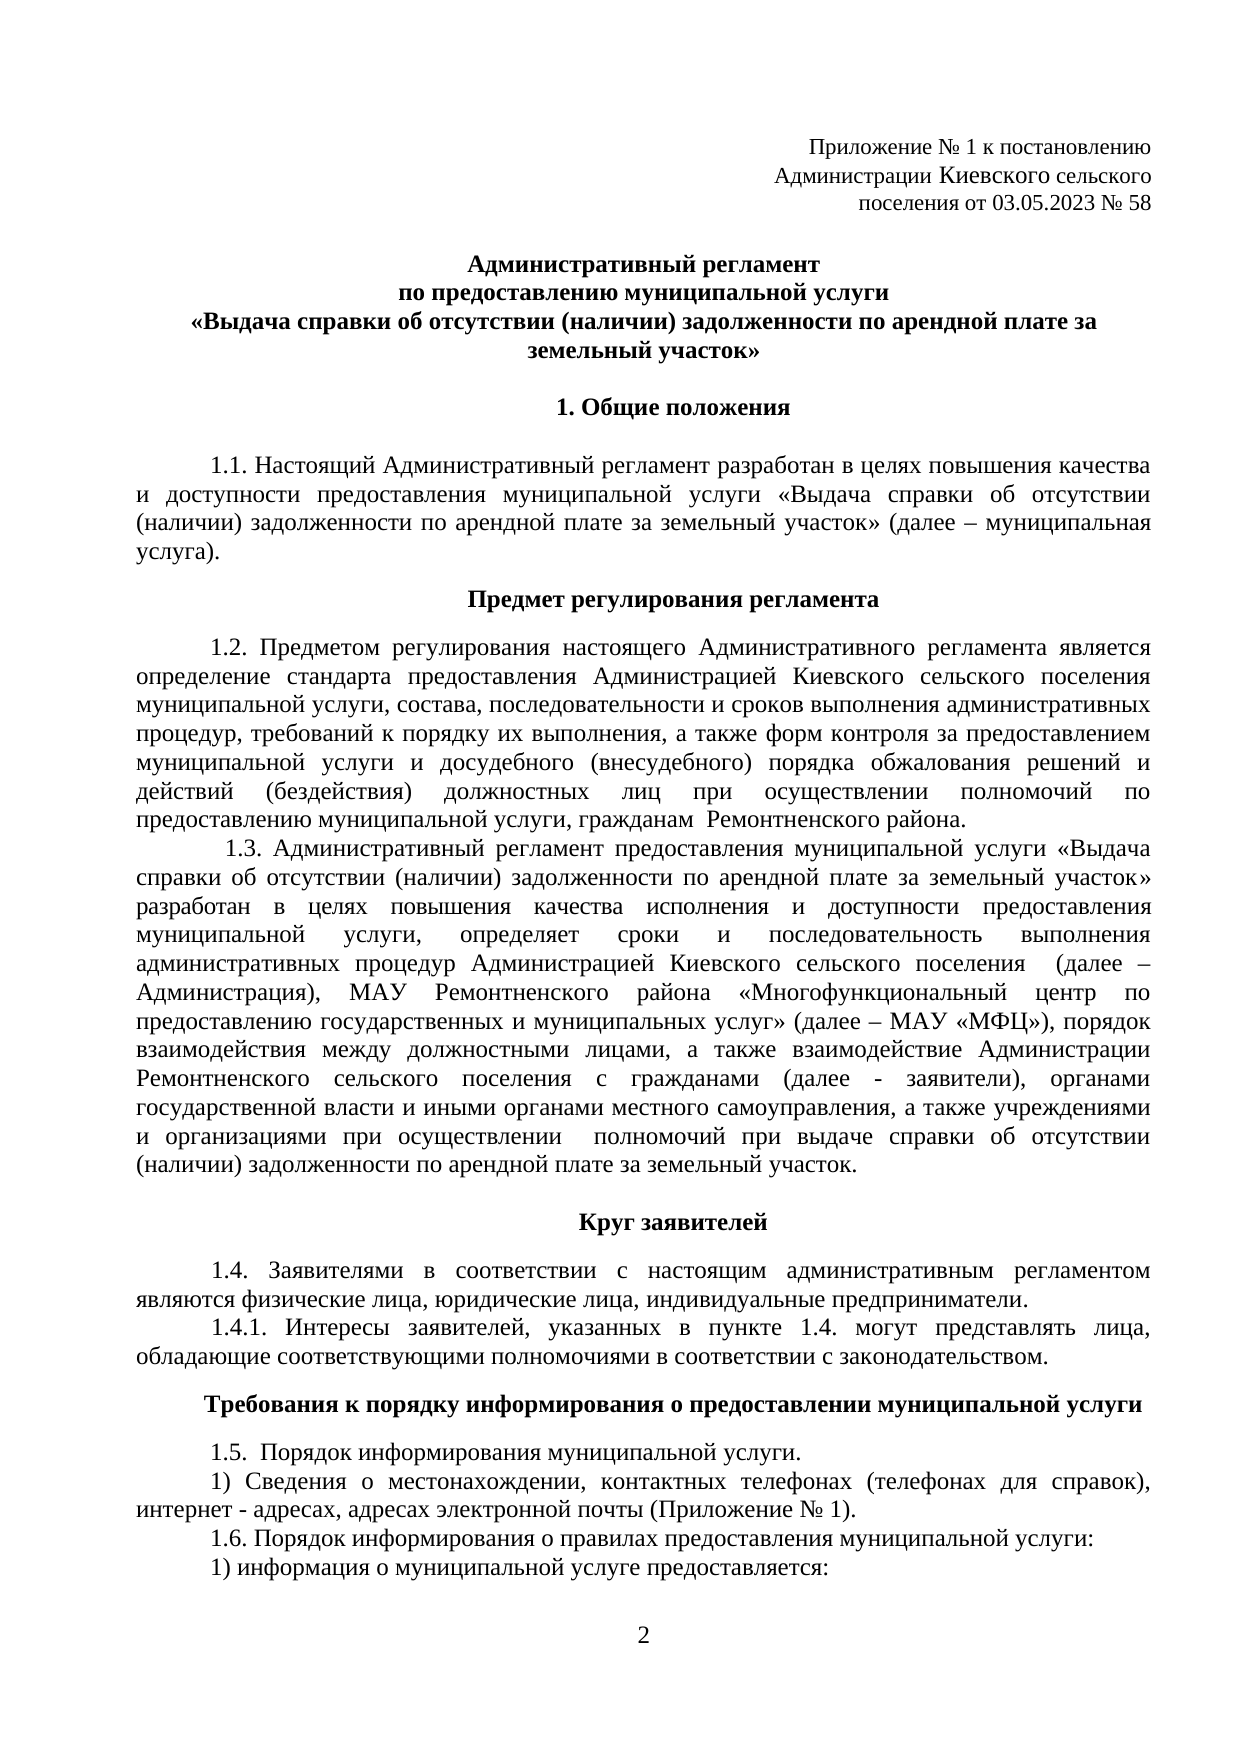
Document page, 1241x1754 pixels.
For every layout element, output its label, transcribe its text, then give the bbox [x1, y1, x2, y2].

text 1.3. Административный регламент предоставления муниципальной услуги «Выдача справки об отсутствии (наличии) задолженности по арендной плате за земельный участок» разработан в целях повышения качества исполнения и доступности предоставления муниципальной услуги, определяет сроки и последовательность выполнения административных процедур Администрацией Киевского сельского поселения (далее – Администрация), МАУ Ремонтненского района «Многофункциональный центр по предоставлению государственных и муниципальных услуг» (далее – МАУ «МФЦ»), порядок взаимодействия между должностными лицами, а также взаимодействие Администрации Ремонтненского сельского поселения с гражданами (далее - заявители), органами государственной власти и иными органами местного самоуправления, а также учреждениями и организациями при осуществлении полномочий при выдаче справки об отсутствии (наличии) задолженности по арендной плате за земельный участок. [136, 833, 1152, 1178]
text 1.6. Порядок информирования о правилах предоставления муниципальной услуги: [136, 1523, 1152, 1552]
text 1) Сведения о местонахождении, контактных телефонах (телефонах для справок), интернет - адресах, адресах электронной почты (Приложение № 1). [136, 1466, 1152, 1523]
text «Выдача справки об отсутствии (наличии) задолженности по арендной плате за земельный участок» [136, 306, 1152, 364]
text 1.5. Порядок информирования муниципальной услуги. [136, 1437, 1152, 1466]
text 1. Общие положения [136, 392, 1152, 421]
text 1.2. Предметом регулирования настоящего Административного регламента является определение стандарта предоставления Администрацией Киевского сельского поселения муниципальной услуги, состава, последовательности и сроков выполнения административных процедур, требований к порядку их выполнения, а также форм контроля за предоставлением муниципальной услуги и досудебного (внесудебного) порядка обжалования решений и действий (бездействия) должностных лиц при осуществлении полномочий по предоставлению муниципальной услуги, гражданам Ремонтненского района. [136, 632, 1152, 833]
text поселения от 03.05.2023 № 58 [136, 189, 1152, 215]
text Административный регламент [136, 249, 1152, 277]
text Требования к порядку информирования о предоставлении муниципальной услуги [136, 1389, 1152, 1418]
text Приложение № 1 к постановлению [136, 131, 1152, 160]
text по предоставлению муниципальной услуги [136, 277, 1152, 306]
text 1.4. Заявителями в соответствии с настоящим административным регламентом являются физические лица, юридические лица, индивидуальные предприниматели. [136, 1255, 1152, 1312]
text 1.4.1. Интересы заявителей, указанных в пункте 1.4. могут представлять лица, обладающие соответствующими полномочиями в соответствии с законодательством. [136, 1312, 1152, 1370]
text Круг заявителей [136, 1207, 1152, 1236]
text Предмет регулирования регламента [136, 584, 1152, 613]
text 1) информация о муниципальной услуге предоставляется: [136, 1552, 1152, 1581]
text 1.1. Настоящий Административный регламент разработан в целях повышения качества и доступности предоставления муниципальной услуги «Выдача справки об отсутствии (наличии) задолженности по арендной плате за земельный участок» (далее – муниципальная услуга). [136, 450, 1152, 565]
text Администрации Киевского сельского [136, 160, 1152, 189]
